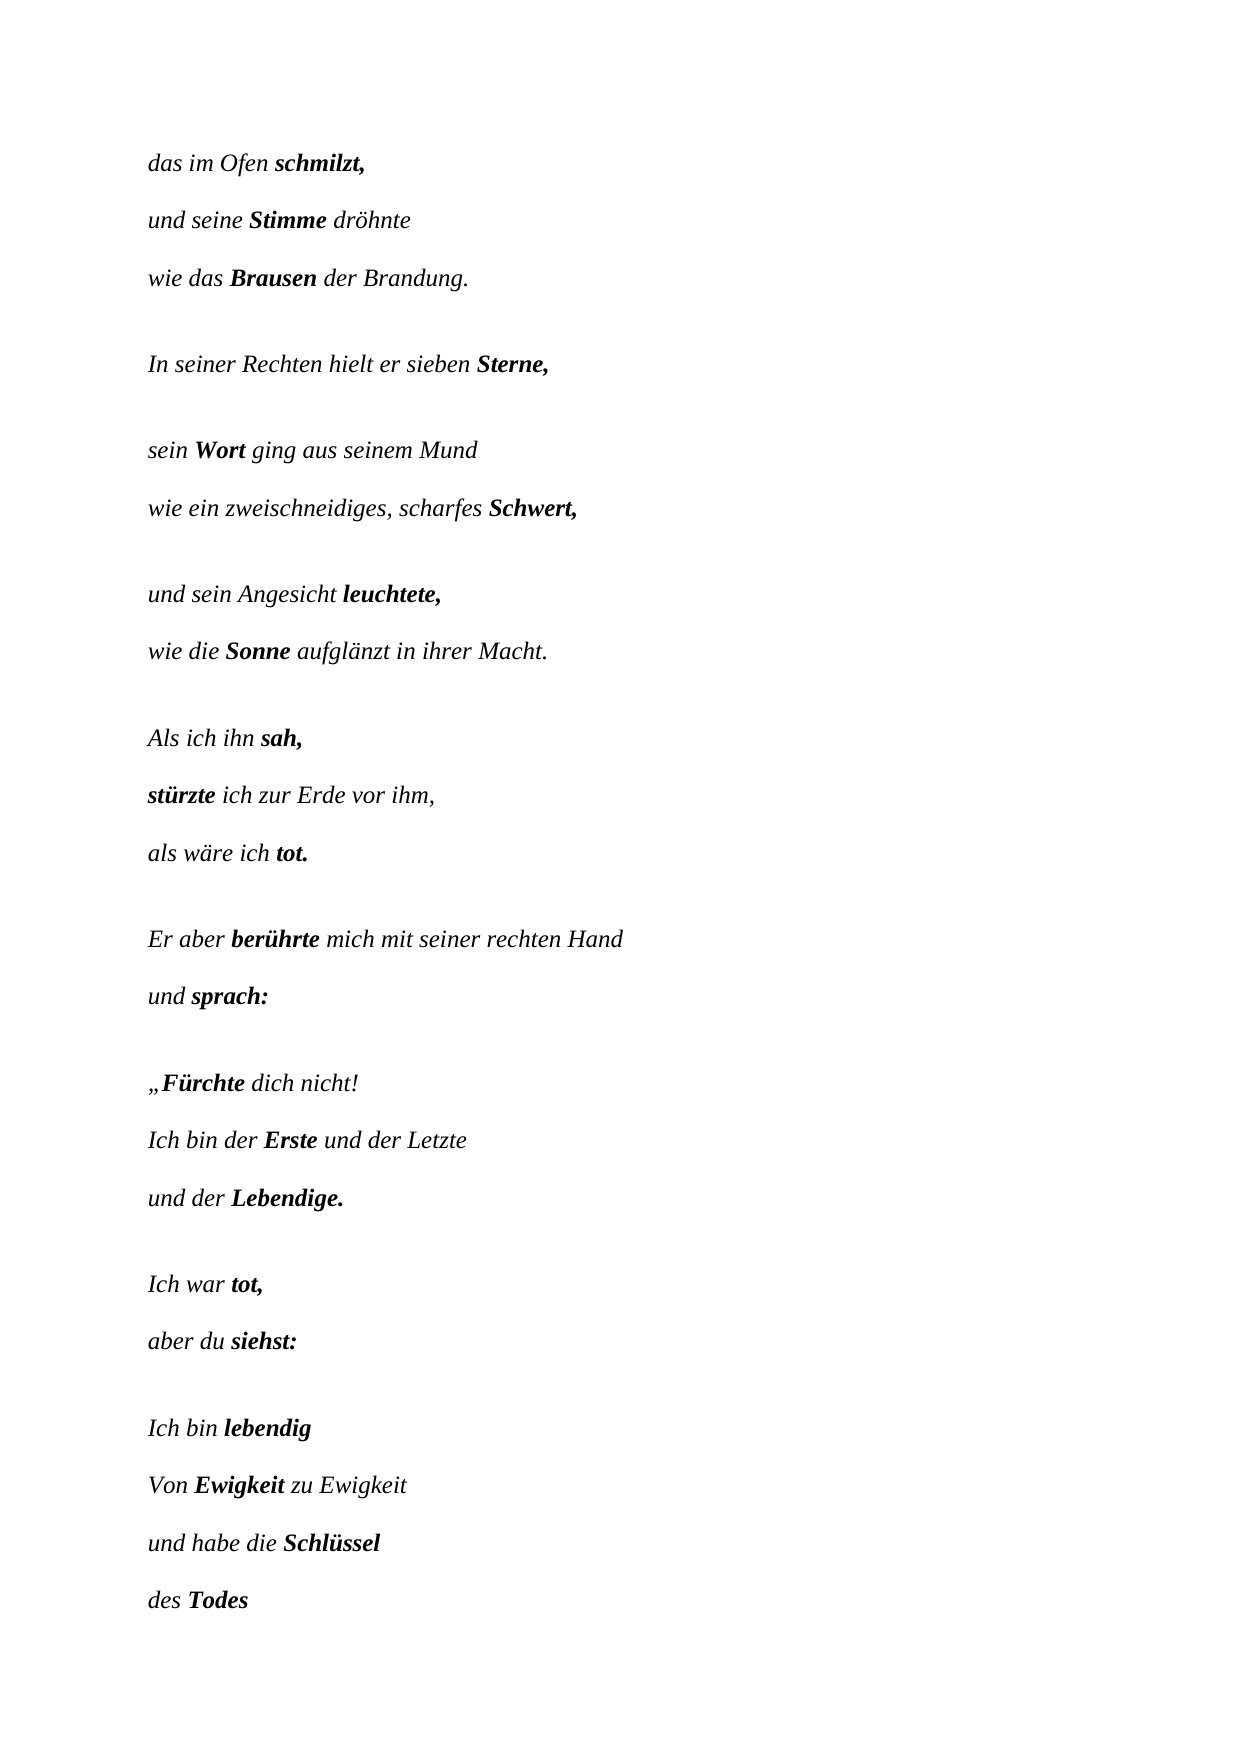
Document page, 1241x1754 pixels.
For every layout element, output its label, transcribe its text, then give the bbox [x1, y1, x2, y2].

text wie die Sonne aufglänzt in ihrer Macht. [148, 636, 1093, 665]
text In seiner Rechten hielt er sieben Sterne, [148, 349, 1093, 378]
text Er aber berührte mich mit seiner rechten Hand [148, 924, 1093, 953]
text und seine Stimme dröhnte [148, 205, 1093, 234]
text „Fürchte dich nicht! [148, 1068, 1093, 1096]
text stürzte ich zur Erde vor ihm, [148, 780, 1093, 809]
text wie ein zweischneidiges, scharfes Schwert, [148, 493, 1093, 521]
text und sprach: [148, 981, 1093, 1010]
text Von Ewigkeit zu Ewigkeit [148, 1470, 1093, 1499]
text des Todes [148, 1585, 1093, 1614]
text Als ich ihn sah, [148, 723, 1093, 751]
text und sein Angesicht leuchtete, [148, 579, 1093, 608]
text sein Wort ging aus seinem Mund [148, 435, 1093, 464]
text als wäre ich tot. [148, 838, 1093, 866]
text und der Lebendige. [148, 1183, 1093, 1211]
text Ich bin der Erste und der Letzte [148, 1125, 1093, 1154]
text Ich bin lebendig [148, 1413, 1093, 1441]
text wie das Brausen der Brandung. [148, 263, 1093, 291]
text aber du siehst: [148, 1326, 1093, 1355]
text Ich war tot, [148, 1269, 1093, 1298]
text das im Ofen schmilzt, [148, 148, 1093, 176]
text und habe die Schlüssel [148, 1528, 1093, 1556]
